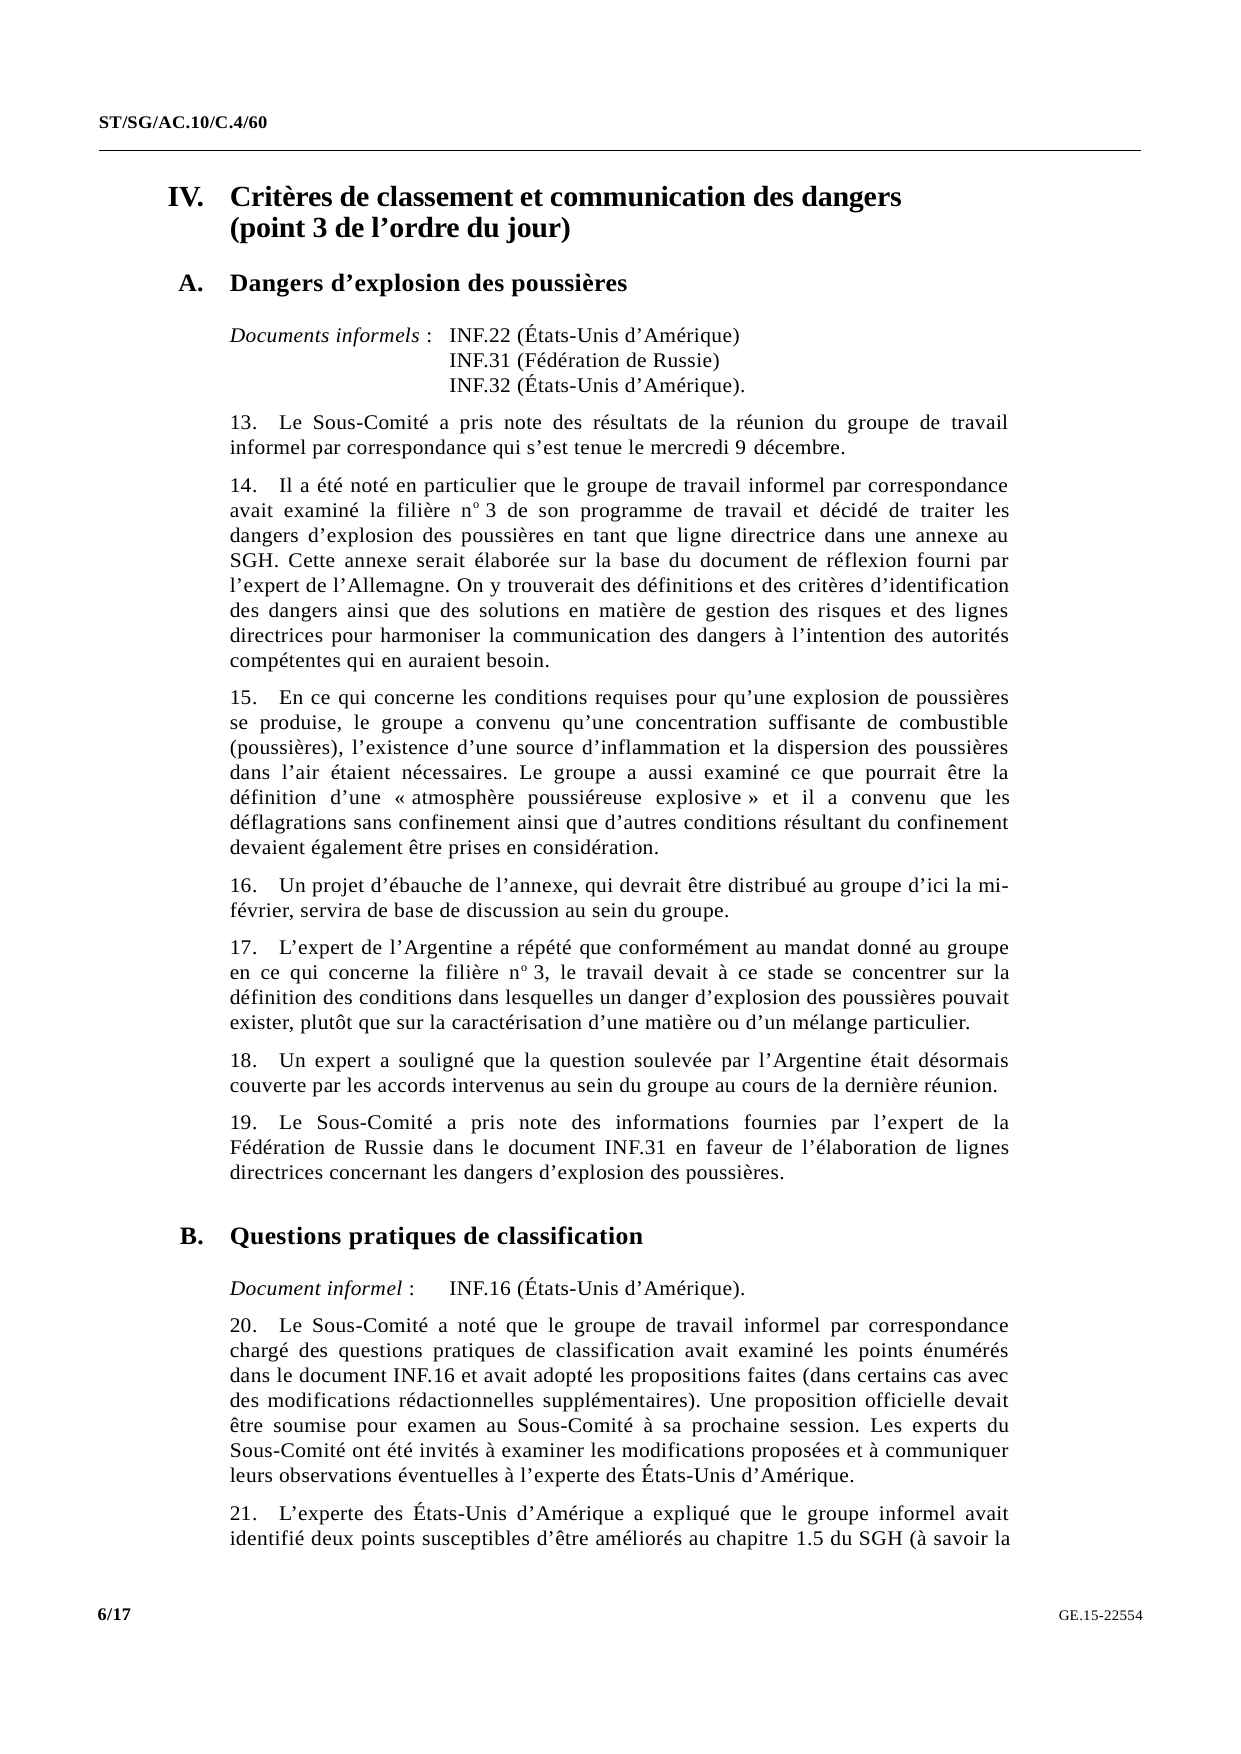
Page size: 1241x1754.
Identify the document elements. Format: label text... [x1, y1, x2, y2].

list Le Sous-Comité a noté que le groupe de travail informel par correspondance chargé des questions pratiques de classification avait examiné les points énumérés dans le document INF.16 et avait adopté les propositions faites (dans certains cas avec des modifications rédactionnelles supplémentaires). Une proposition officielle devait être soumise pour examen au Sous-Comité à sa prochaine session. Les experts du Sous-Comité ont été invités à examiner les modifications proposées et à communiquer leurs observations éventuelles à l’experte des États-Unis d’Amérique. [229, 1313, 1011, 1488]
text IV. Critères de classement et communication des dangers (point 3 de l’ordre du jour) [97, 181, 1011, 244]
text Document informel : INF.16 (États-Unis d’Amérique). [229, 1275, 1011, 1300]
list Il a été noté en particulier que le groupe de travail informel par correspondance avait examiné la filière no 3 de son programme de travail et décidé de traiter les dangers d’explosion des poussières en tant que ligne directrice dans une annexe au SGH. Cette annexe serait élaborée sur la base du document de réflexion fourni par l’expert de l’Allemagne. On y trouverait des définitions et des critères d’identification des dangers ainsi que des solutions en matière de gestion des risques et des lignes directrices pour harmoniser la communication des dangers à l’intention des autorités compétentes qui en auraient besoin. [229, 472, 1011, 672]
list Le Sous-Comité a pris note des informations fournies par l’expert de la Fédération de Russie dans le document INF.31 en faveur de l’élaboration de lignes directrices concernant les dangers d’explosion des poussières. [229, 1109, 1011, 1184]
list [229, 1500, 1011, 1550]
text A. Dangers d’explosion des poussières [97, 269, 1011, 297]
text B. Questions pratiques de classification [97, 1222, 1011, 1250]
text Documents informels : INF.22 (États-Unis d’Amérique) INF.31 (Fédération de Russie) INF.32 (États-Unis d’Amérique). [229, 322, 1011, 397]
list Un projet d’ébauche de l’annexe, qui devrait être distribué au groupe d’ici la mi-février, servira de base de discussion au sein du groupe. [229, 872, 1011, 922]
list L’expert de l’Argentine a répété que conformément au mandat donné au groupe en ce qui concerne la filière no 3, le travail devait à ce stade se concentrer sur la définition des conditions dans lesquelles un danger d’explosion des poussières pouvait exister, plutôt que sur la caractérisation d’une matière ou d’un mélange particulier. [229, 934, 1011, 1034]
list En ce qui concerne les conditions requises pour qu’une explosion de poussières se produise, le groupe a convenu qu’une concentration suffisante de combustible (poussières), l’existence d’une source d’inflammation et la dispersion des poussières dans l’air étaient nécessaires. Le groupe a aussi examiné ce que pourrait être la définition d’une « atmosphère poussiéreuse explosive » et il a convenu que les déflagrations sans confinement ainsi que d’autres conditions résultant du confinement devaient également être prises en considération. [229, 684, 1011, 859]
list Le Sous-Comité a pris note des résultats de la réunion du groupe de travail informel par correspondance qui s’est tenue le mercredi 9 décembre. [229, 409, 1011, 459]
list Un expert a souligné que la question soulevée par l’Argentine était désormais couverte par les accords intervenus au sein du groupe au cours de la dernière réunion. [229, 1047, 1011, 1097]
